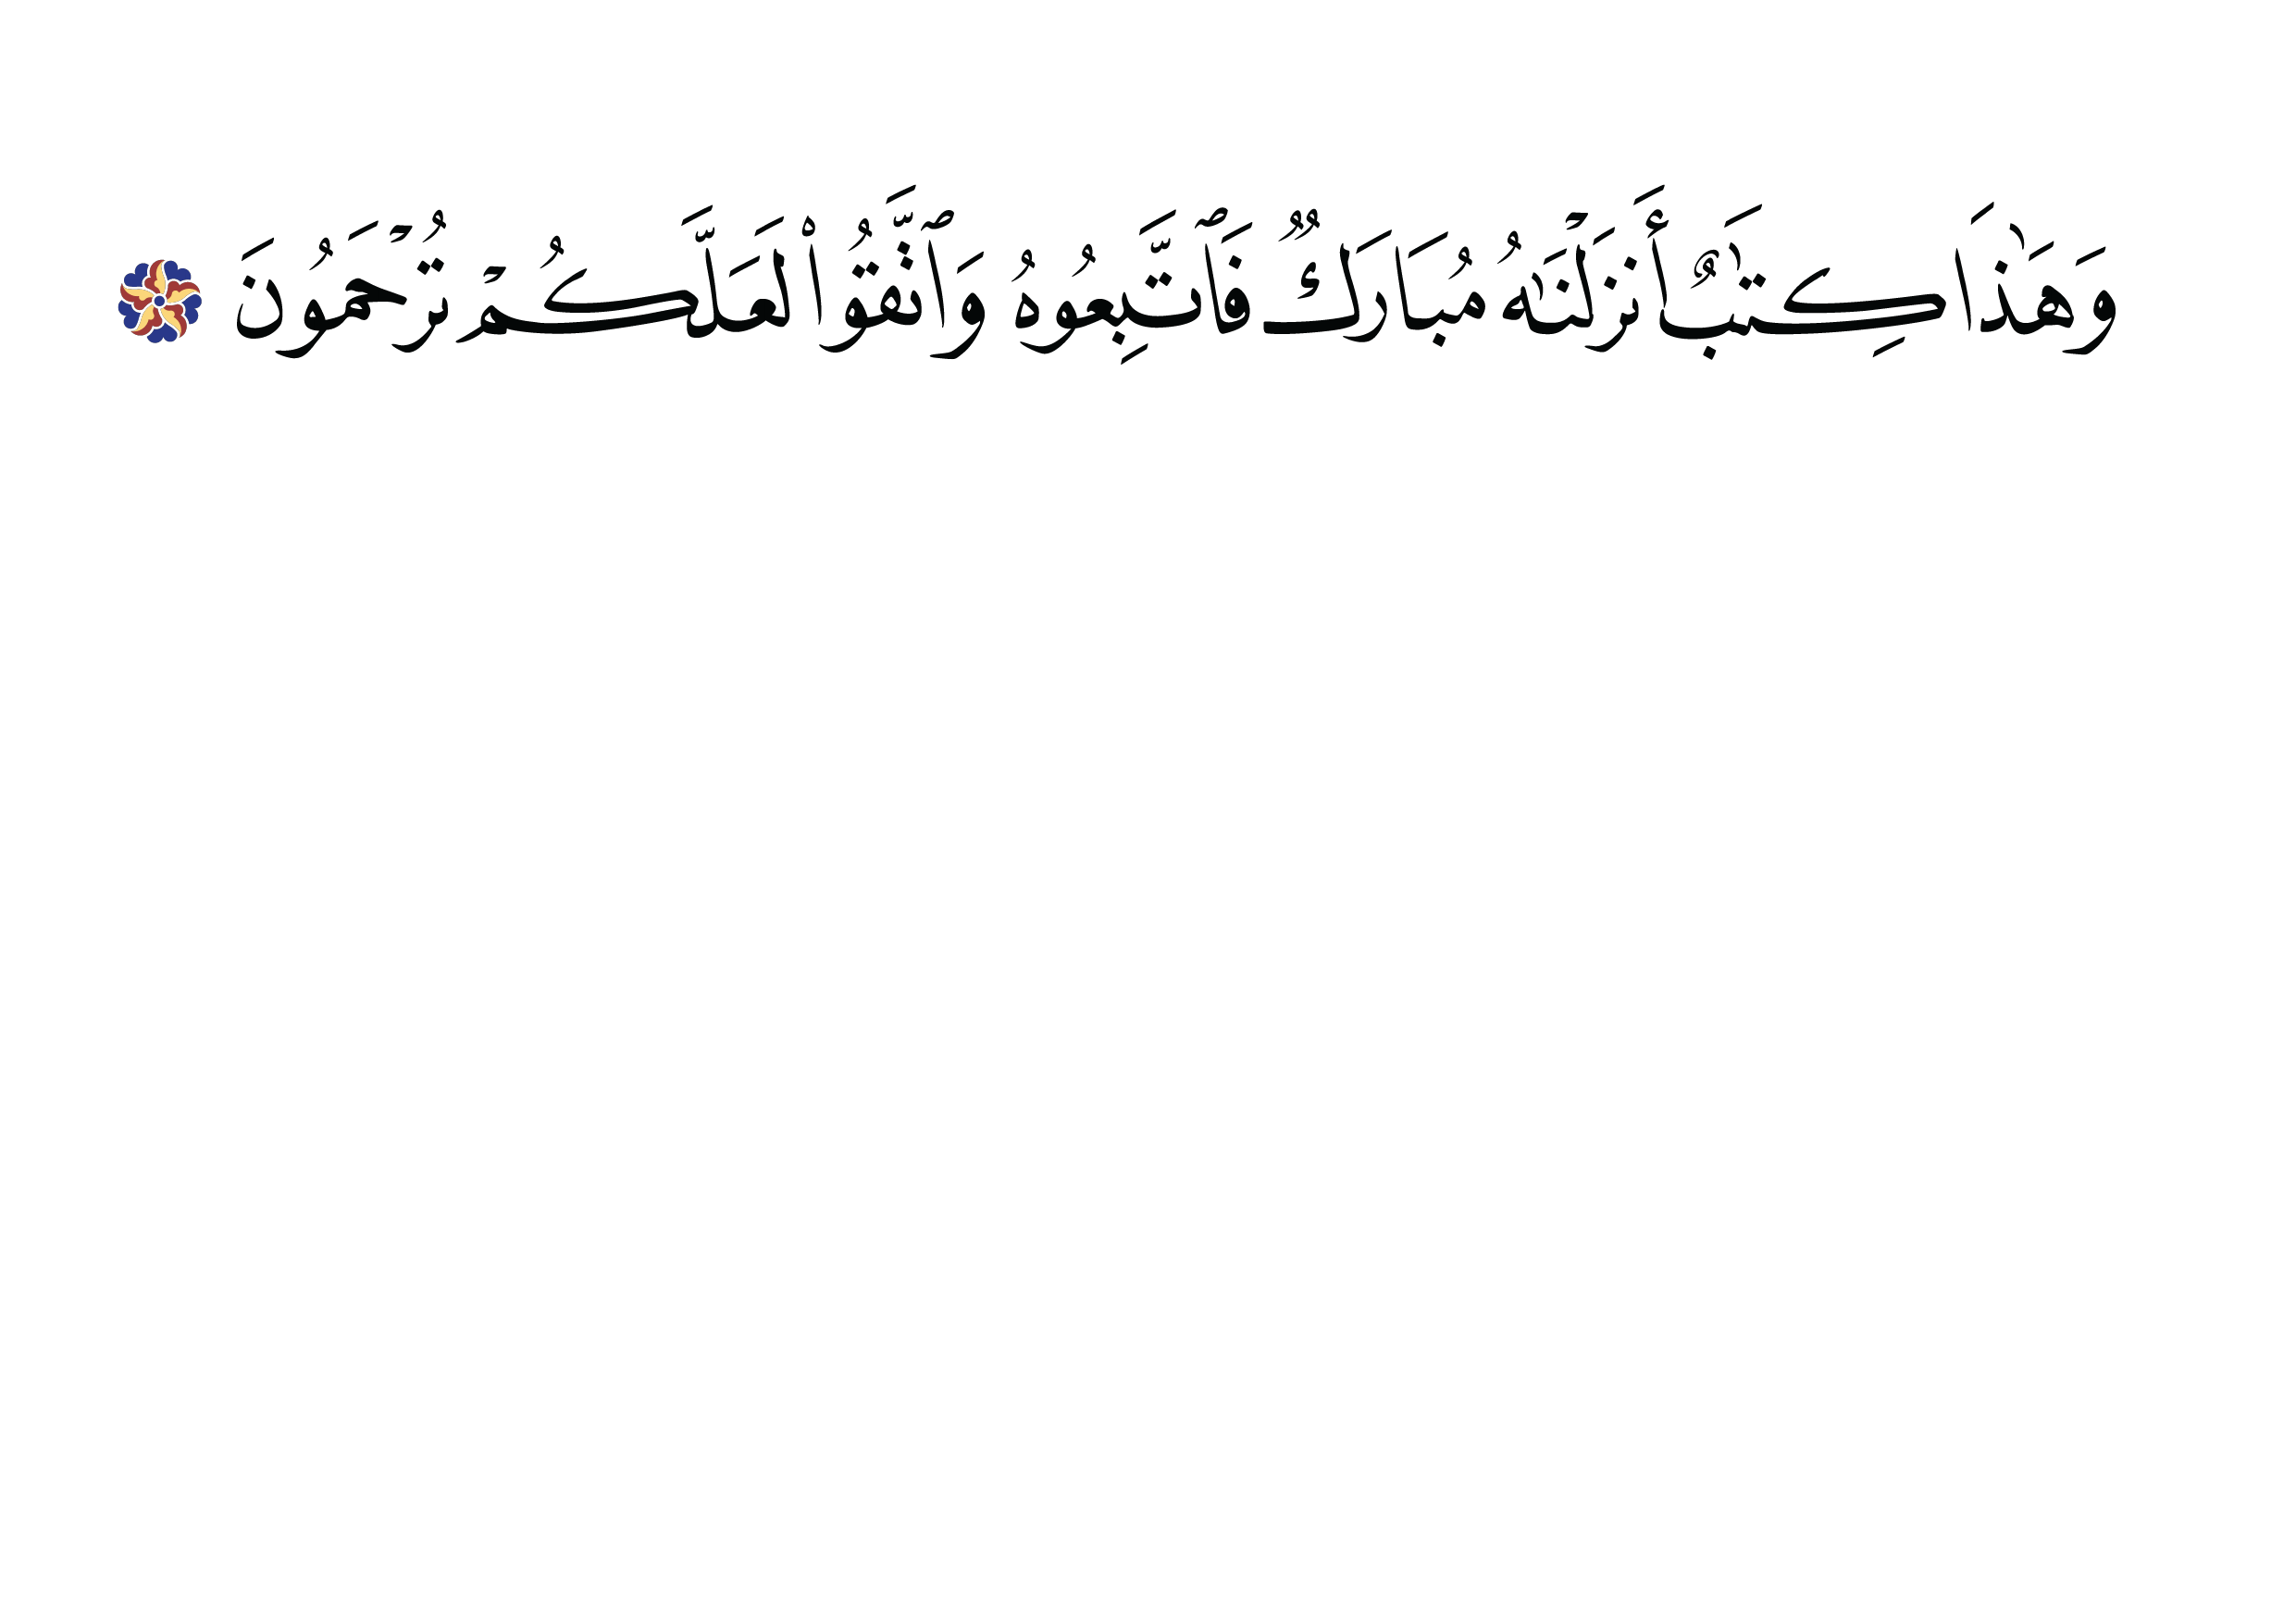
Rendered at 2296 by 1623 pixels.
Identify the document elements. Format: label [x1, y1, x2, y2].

picture [57, 57, 2179, 503]
